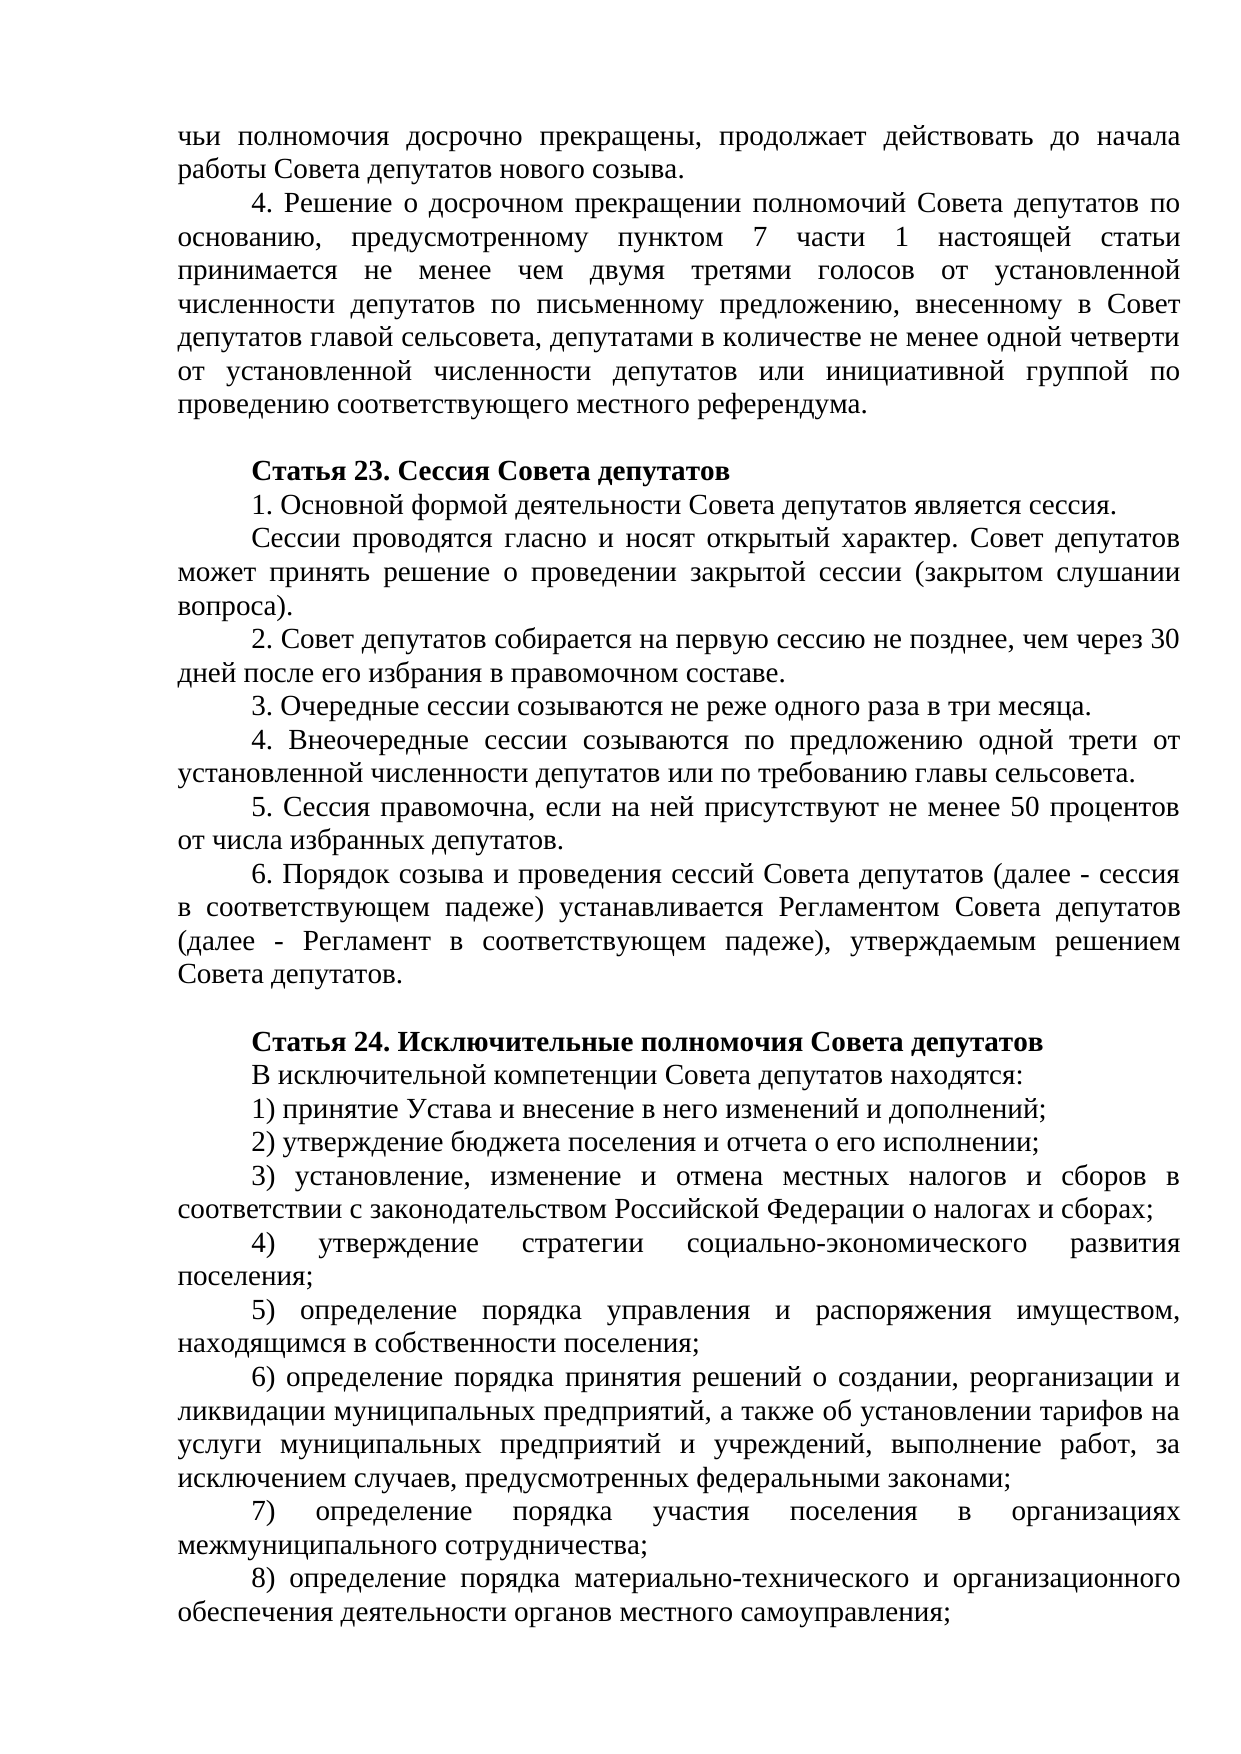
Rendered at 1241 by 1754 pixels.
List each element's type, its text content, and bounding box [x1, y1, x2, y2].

text 3. Очередные сессии созываются не реже одного раза в три месяца. [177, 688, 1181, 722]
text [177, 118, 1181, 185]
text 4. Решение о досрочном прекращении полномочий Совета депутатов по основанию, предусмотренному пунктом 7 части 1 настоящей статьи принимается не менее чем двумя третями голосов от установленной численности депутатов по письменному предложению, внесенному в Совет депутатов главой сельсовета, депутатами в количестве не менее одной четверти от установленной численности депутатов или инициативной группой по проведению соответствующего местного референдума. [177, 185, 1181, 420]
text 3) установление, изменение и отмена местных налогов и сборов в соответствии с законодательством Российской Федерации о налогах и сборах; [177, 1158, 1181, 1225]
text Статья 23. Сессия Совета депутатов [177, 453, 1181, 487]
text 5) определение порядка управления и распоряжения имуществом, находящимся в собственности поселения; [177, 1292, 1181, 1359]
text 5. Сессия правомочна, если на ней присутствуют не менее 50 процентов от числа избранных депутатов. [177, 789, 1181, 856]
text 1. Основной формой деятельности Совета депутатов является сессия. [177, 487, 1181, 521]
text Статья 24. Исключительные полномочия Совета депутатов [177, 1024, 1181, 1057]
text 6) определение порядка принятия решений о создании, реорганизации и ликвидации муниципальных предприятий, а также об установлении тарифов на услуги муниципальных предприятий и учреждений, выполнение работ, за исключением случаев, предусмотренных федеральными законами; [177, 1359, 1181, 1493]
text 2) утверждение бюджета поселения и отчета о его исполнении; [177, 1124, 1181, 1158]
text В исключительной компетенции Совета депутатов находятся: [177, 1057, 1181, 1091]
text 4) утверждение стратегии социально-экономического развития поселения; [177, 1225, 1181, 1292]
text 1) принятие Устава и внесение в него изменений и дополнений; [177, 1091, 1181, 1124]
text 4. Внеочередные сессии созываются по предложению одной трети от установленной численности депутатов или по требованию главы сельсовета. [177, 722, 1181, 789]
text Сессии проводятся гласно и носят открытый характер. Совет депутатов может принять решение о проведении закрытой сессии (закрытом слушании вопроса). [177, 521, 1181, 621]
text 6. Порядок созыва и проведения сессий Совета депутатов (далее - сессия в соответствующем падеже) устанавливается Регламентом Совета депутатов (далее - Регламент в соответствующем падеже), утверждаемым решением Совета депутатов. [177, 856, 1181, 990]
text 2. Совет депутатов собирается на первую сессию не позднее, чем через 30 дней после его избрания в правомочном составе. [177, 621, 1181, 688]
text 7) определение порядка участия поселения в организациях межмуниципального сотрудничества; [177, 1493, 1181, 1560]
text 8) определение порядка материально-технического и организационного обеспечения деятельности органов местного самоуправления; [177, 1560, 1181, 1627]
